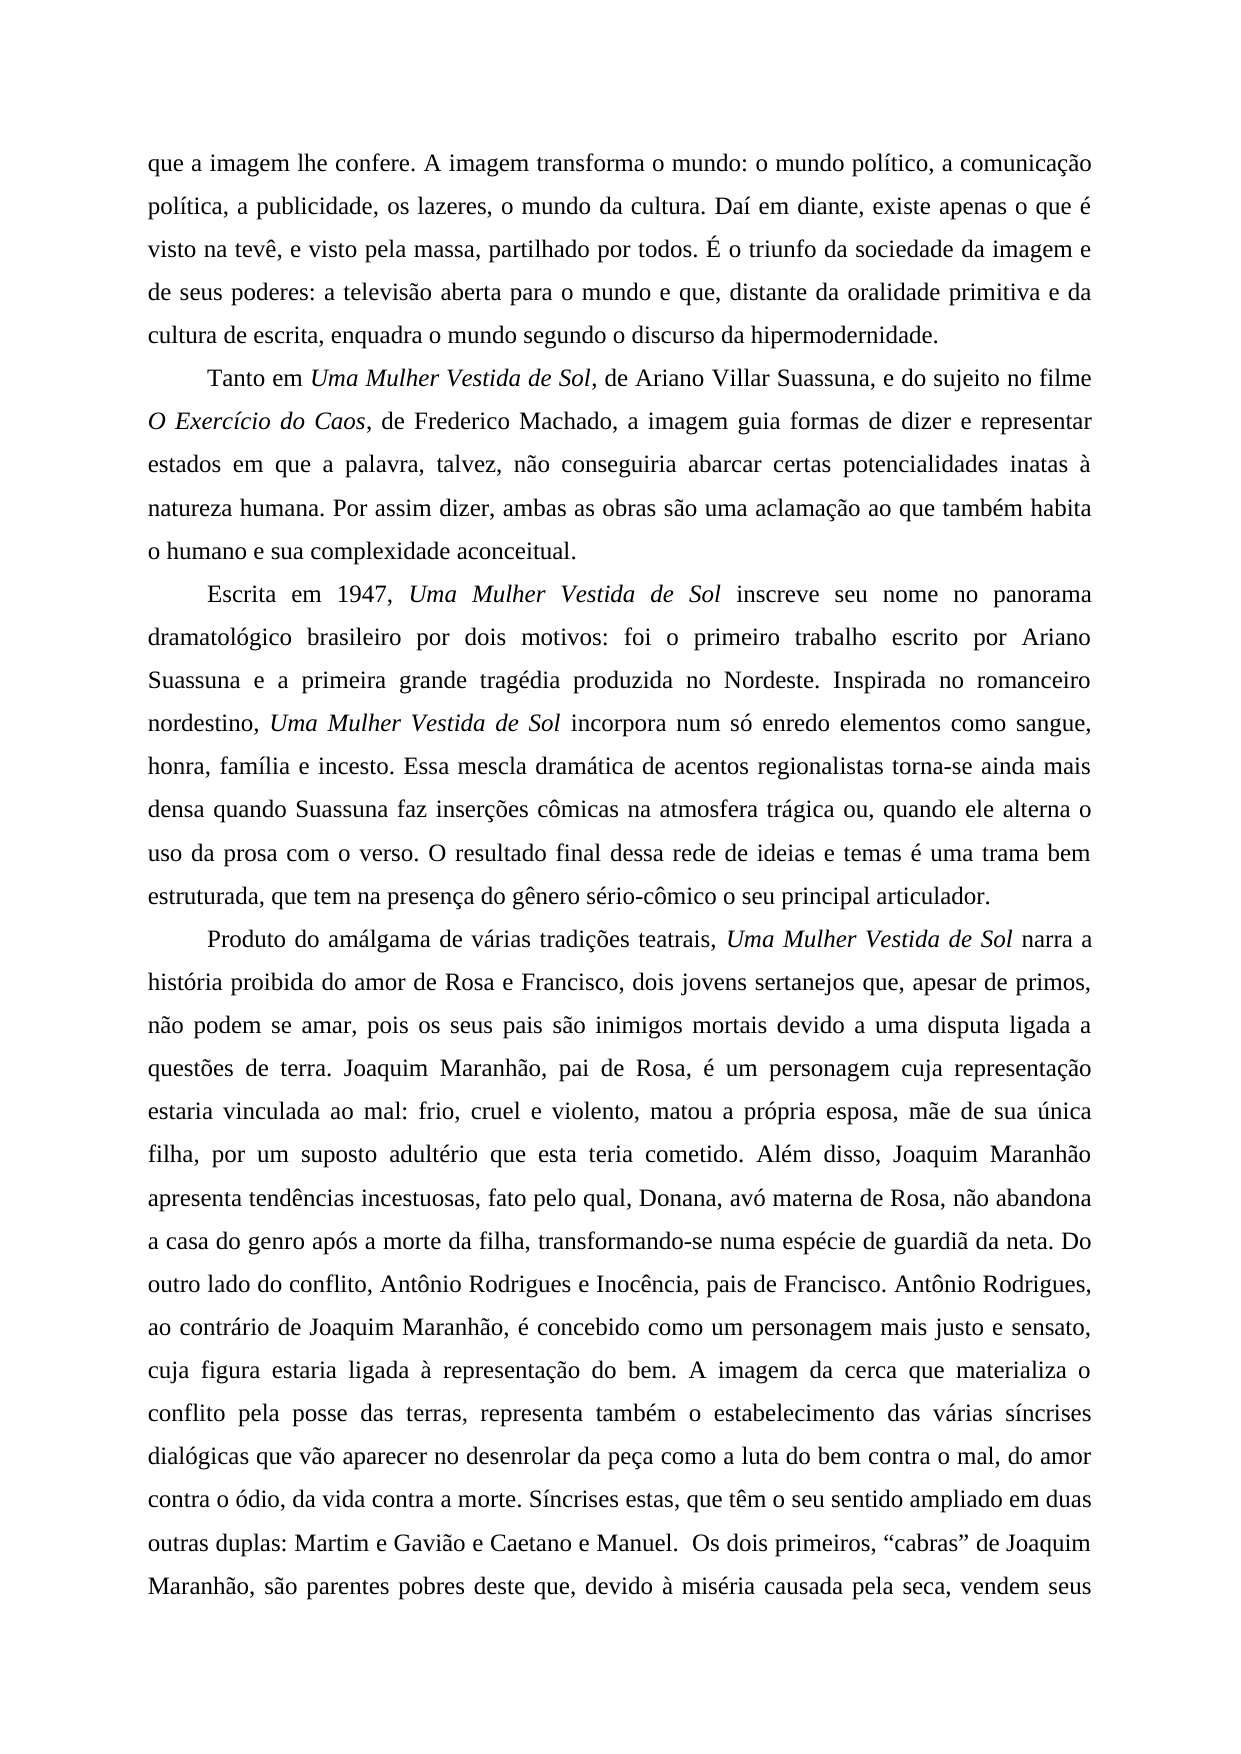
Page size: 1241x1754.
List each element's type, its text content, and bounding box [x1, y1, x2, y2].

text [148, 148, 1092, 349]
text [148, 924, 1092, 1599]
text Escrita em 1947, Uma Mulher Vestida de Sol inscreve seu nome no panorama dramatológico brasileiro por dois motivos: foi o primeiro trabalho escrito por Ariano Suassuna e a primeira grande tragédia produzida no Nordeste. Inspirada no romanceiro nordestino, Uma Mulher Vestida de Sol incorpora num só enredo elementos como sangue, honra, família e incesto. Essa mescla dramática de acentos regionalistas torna-se ainda mais densa quando Suassuna faz inserções cômicas na atmosfera trágica ou, quando ele alterna o uso da prosa com o verso. O resultado final dessa rede de ideias e temas é uma trama bem estruturada, que tem na presença do gênero sério-cômico o seu principal articulador. [148, 579, 1092, 909]
text Tanto em Uma Mulher Vestida de Sol, de Ariano Villar Suassuna, e do sujeito no filme O Exercício do Caos, de Frederico Machado, a imagem guia formas de dizer e representar estados em que a palavra, talvez, não conseguiria abarcar certas potencialidades inatas à natureza humana. Por assim dizer, ambas as obras são uma aclamação ao que também habita o humano e sua complexidade aconceitual. [148, 363, 1092, 564]
